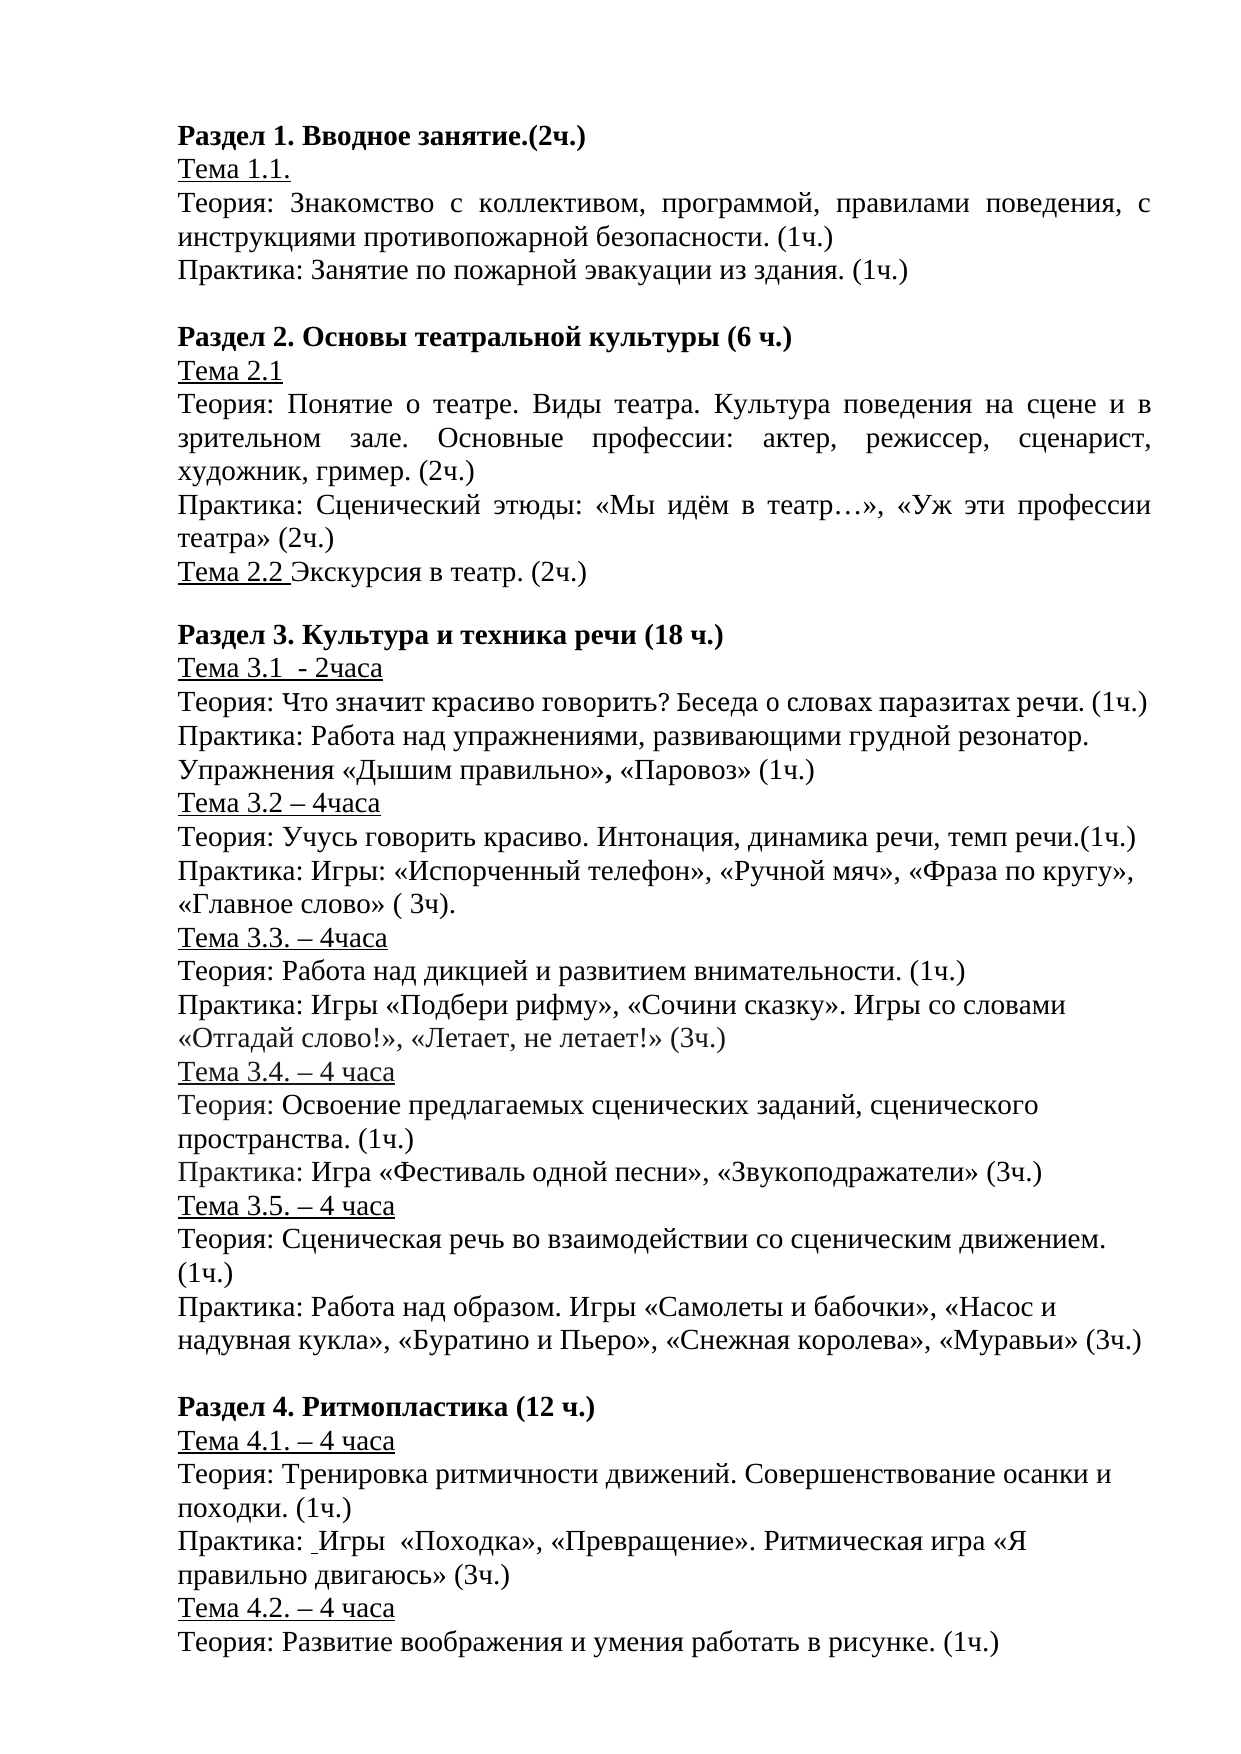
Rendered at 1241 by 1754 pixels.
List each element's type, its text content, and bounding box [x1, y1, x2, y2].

text Тема 3.3. – 4часа [177, 920, 1152, 953]
text Теория: Сценическая речь во взаимодействии со сценическим движением. (1ч.) [177, 1222, 1152, 1289]
text Тема 3.1 - 2часа [177, 650, 1152, 684]
text Раздел 1. Вводное занятие.(2ч.) [177, 118, 1152, 152]
text Теория: Знакомство с коллективом, программой, правилами поведения, с инструкциями противопожарной безопасности. (1ч.) [177, 185, 1152, 252]
text Тема 1.1. [177, 152, 1152, 185]
text Практика: Занятие по пожарной эвакуации из здания. (1ч.) [177, 252, 1152, 286]
text Практика: Игра «Фестиваль одной песни», «Звукоподражатели» (3ч.) [177, 1154, 1152, 1188]
text Тема 3.4. – 4 часа [177, 1054, 1152, 1087]
text Тема 4.2. – 4 часа [177, 1591, 1152, 1624]
text Практика: Игры «Подбери рифму», «Сочини сказку». Игры со словами «Отгадай слово!», «Летает, не летает!» (3ч.) [177, 987, 1152, 1054]
text Практика: Работа над упражнениями, развивающими грудной резонатор. Упражнения «Дышим правильно», «Паровоз» (1ч.) [177, 718, 1152, 786]
text Тема 2.2 Экскурсия в театр. (2ч.) [177, 554, 1152, 588]
text Тема 4.1. – 4 часа [177, 1423, 1152, 1456]
text Практика: Сценический этюды: «Мы идём в театр…», «Уж эти профессии театра» (2ч.) [177, 487, 1152, 554]
text Теория: Развитие воображения и умения работать в рисунке. (1ч.) [177, 1624, 1152, 1658]
text Теория: Работа над дикцией и развитием внимательности. (1ч.) [177, 953, 1152, 987]
text Теория: Учусь говорить красиво. Интонация, динамика речи, темп речи.(1ч.) [177, 819, 1152, 853]
text Теория: Что значит красиво говорить? Беседа о словах паразитах речи. (1ч.) [177, 684, 1152, 718]
text Тема 3.2 – 4часа [177, 786, 1152, 819]
text Теория: Освоение предлагаемых сценических заданий, сценического пространства. (1ч.) [177, 1087, 1152, 1154]
text Раздел 2. Основы театральной культуры (6 ч.) [177, 319, 1152, 353]
text Практика: Игры «Походка», «Превращение». Ритмическая игра «Я правильно двигаюсь» (3ч.) [177, 1523, 1152, 1591]
text Тема 2.1 [177, 353, 1152, 386]
text Теория: Понятие о театре. Виды театра. Культура поведения на сцене и в зрительном зале. Основные профессии: актер, режиссер, сценарист, художник, гример. (2ч.) [177, 386, 1152, 487]
text Практика: Работа над образом. Игры «Самолеты и бабочки», «Насос и надувная кукла», «Буратино и Пьеро», «Снежная королева», «Муравьи» (3ч.) [177, 1289, 1152, 1356]
text Практика: Игры: «Испорченный телефон», «Ручной мяч», «Фраза по кругу», «Главное слово» ( 3ч). [177, 853, 1152, 920]
text Раздел 4. Ритмопластика (12 ч.) [177, 1389, 1152, 1423]
text Тема 3.5. – 4 часа [177, 1188, 1152, 1222]
text Теория: Тренировка ритмичности движений. Совершенствование осанки и походки. (1ч.) [177, 1456, 1152, 1523]
text Раздел 3. Культура и техника речи (18 ч.) [177, 617, 1152, 650]
